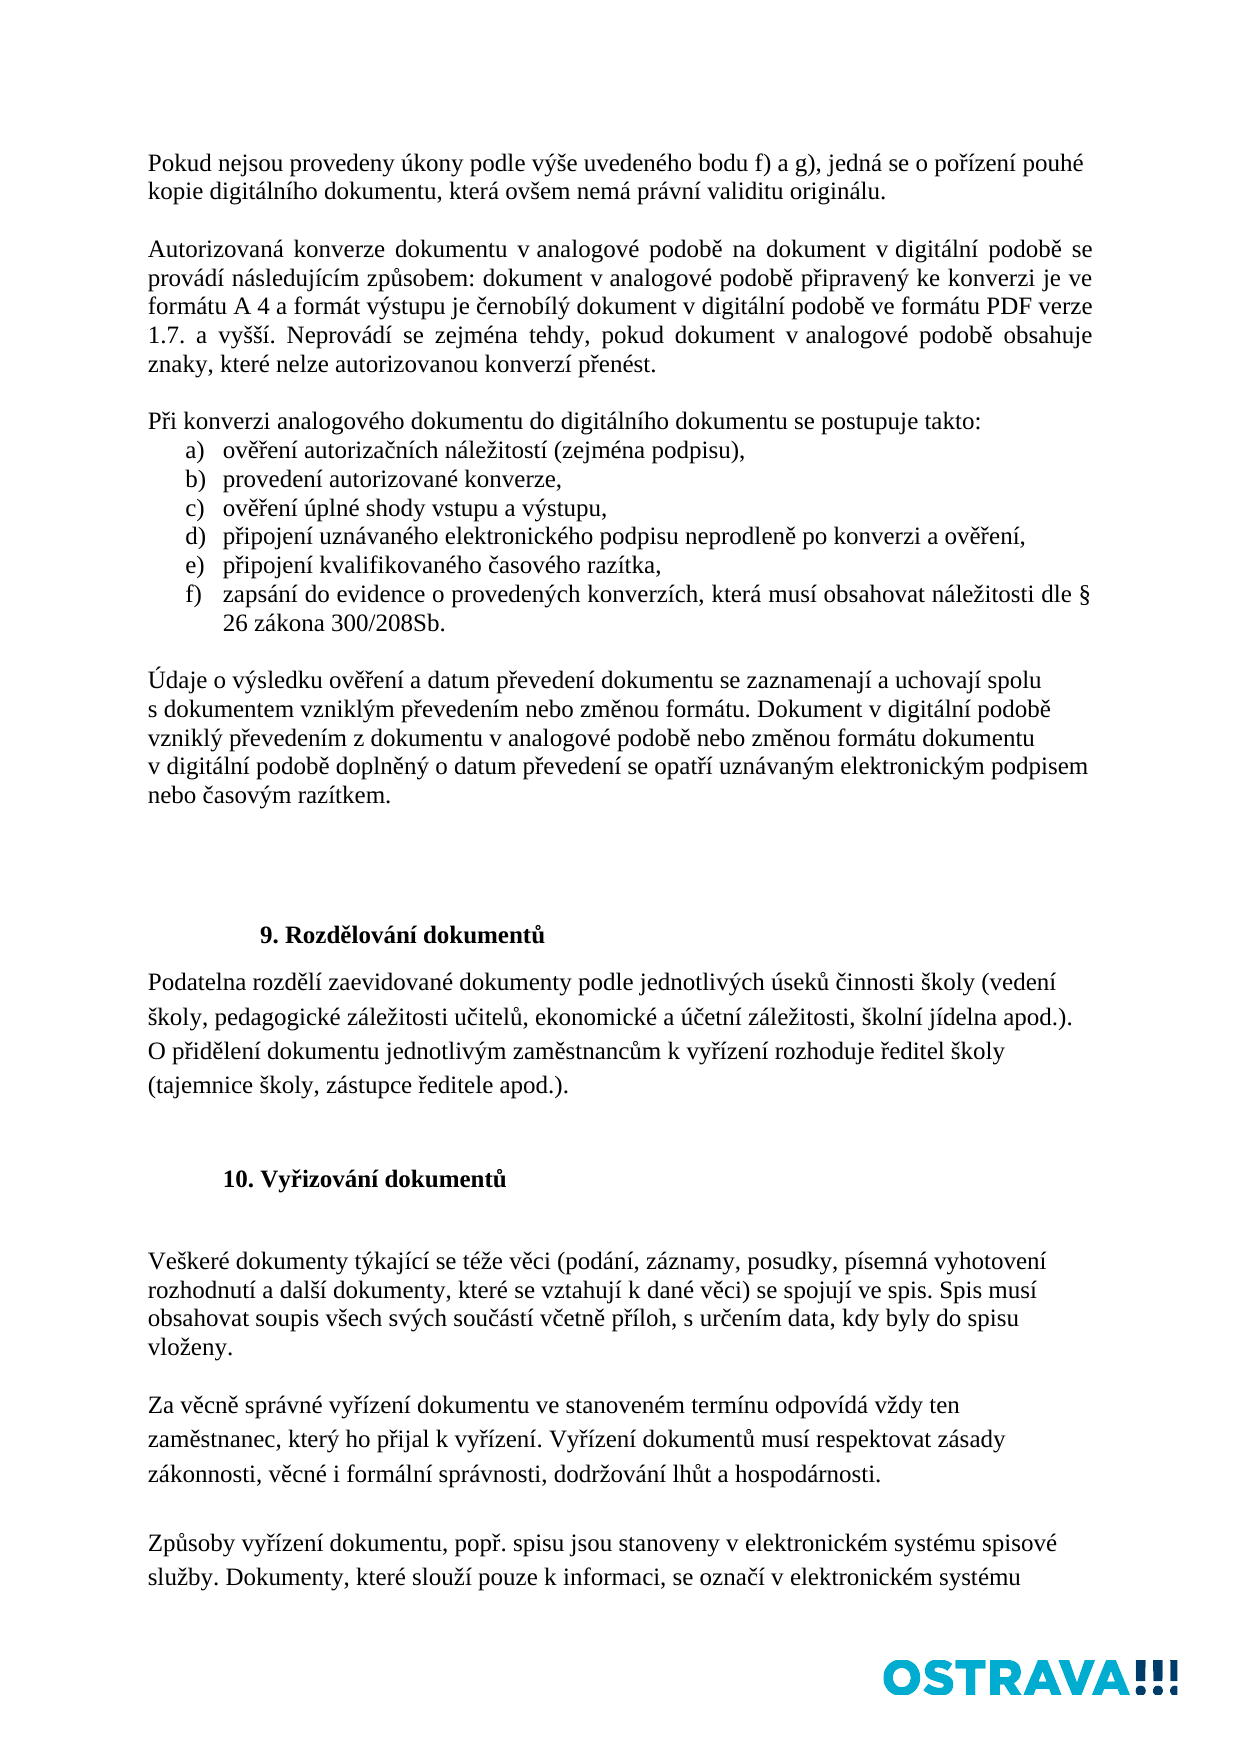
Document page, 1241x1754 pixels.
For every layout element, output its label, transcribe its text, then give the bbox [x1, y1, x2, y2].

subtitle ověření autorizačních náležitostí (zejména podpisu), [185, 435, 1093, 464]
text Pokud nejsou provedeny úkony podle výše uvedeného bodu f) a g), jedná se o pořízení pouhé kopie digitálního dokumentu, která ovšem nemá právní validitu originálu. [148, 148, 1093, 205]
subtitle Autorizovaná konverze dokumentu v analogové podobě na dokument v digitální podobě se provádí následujícím způsobem: dokument v analogové podobě připravený ke konverzi je ve formátu A 4 a formát výstupu je černobílý dokument v digitální podobě ve formátu PDF verze 1.7. a vyšší. Neprovádí se zejména tehdy, pokud dokument v analogové podobě obsahuje znaky, které nelze autorizovanou konverzí přenést. [148, 234, 1093, 378]
subtitle provedení autorizované konverze, [185, 464, 1093, 493]
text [148, 1528, 1093, 1591]
subtitle zapsání do evidence o provedených konverzích, která musí obsahovat náležitosti dle § 26 zákona 300/208Sb. [185, 579, 1093, 636]
subtitle připojení kvalifikovaného časového razítka, [185, 550, 1093, 579]
text Údaje o výsledku ověření a datum převedení dokumentu se zaznamenají a uchovají spolu s dokumentem vzniklým převedením nebo změnou formátu. Dokument v digitální podobě vzniklý převedením z dokumentu v analogové podobě nebo změnou formátu dokumentu v digitální podobě doplněný o datum převedení se opatří uznávaným elektronickým podpisem nebo časovým razítkem. [148, 665, 1093, 809]
picture [883, 1660, 1178, 1695]
subtitle ověření úplné shody vstupu a výstupu, [185, 493, 1093, 521]
text 9. Rozdělování dokumentů [260, 920, 1093, 949]
text Za věcně správné vyřízení dokumentu ve stanoveném termínu odpovídá vždy ten zaměstnanec, který ho přijal k vyřízení. Vyřízení dokumentů musí respektovat zásady zákonnosti, věcné i formální správnosti, dodržování lhůt a hospodárnosti. [148, 1390, 1093, 1487]
subtitle připojení uznávaného elektronického podpisu neprodleně po konverzi a ověření, [185, 521, 1093, 550]
text Veškeré dokumenty týkající se téže věci (podání, záznamy, posudky, písemná vyhotovení rozhodnutí a další dokumenty, které se vztahují k dané věci) se spojují ve spis. Spis musí obsahovat soupis všech svých součástí včetně příloh, s určením data, kdy byly do spisu vloženy. [148, 1246, 1093, 1361]
text 10. Vyřizování dokumentů [223, 1164, 1093, 1193]
subtitle Při konverzi analogového dokumentu do digitálního dokumentu se postupuje takto: [148, 406, 1093, 435]
text Podatelna rozdělí zaevidované dokumenty podle jednotlivých úseků činnosti školy (vedení školy, pedagogické záležitosti učitelů, ekonomické a účetní záležitosti, školní jídelna apod.). O přidělení dokumentu jednotlivým zaměstnancům k vyřízení rozhoduje ředitel školy (tajemnice školy, zástupce ředitele apod.). [148, 967, 1093, 1099]
